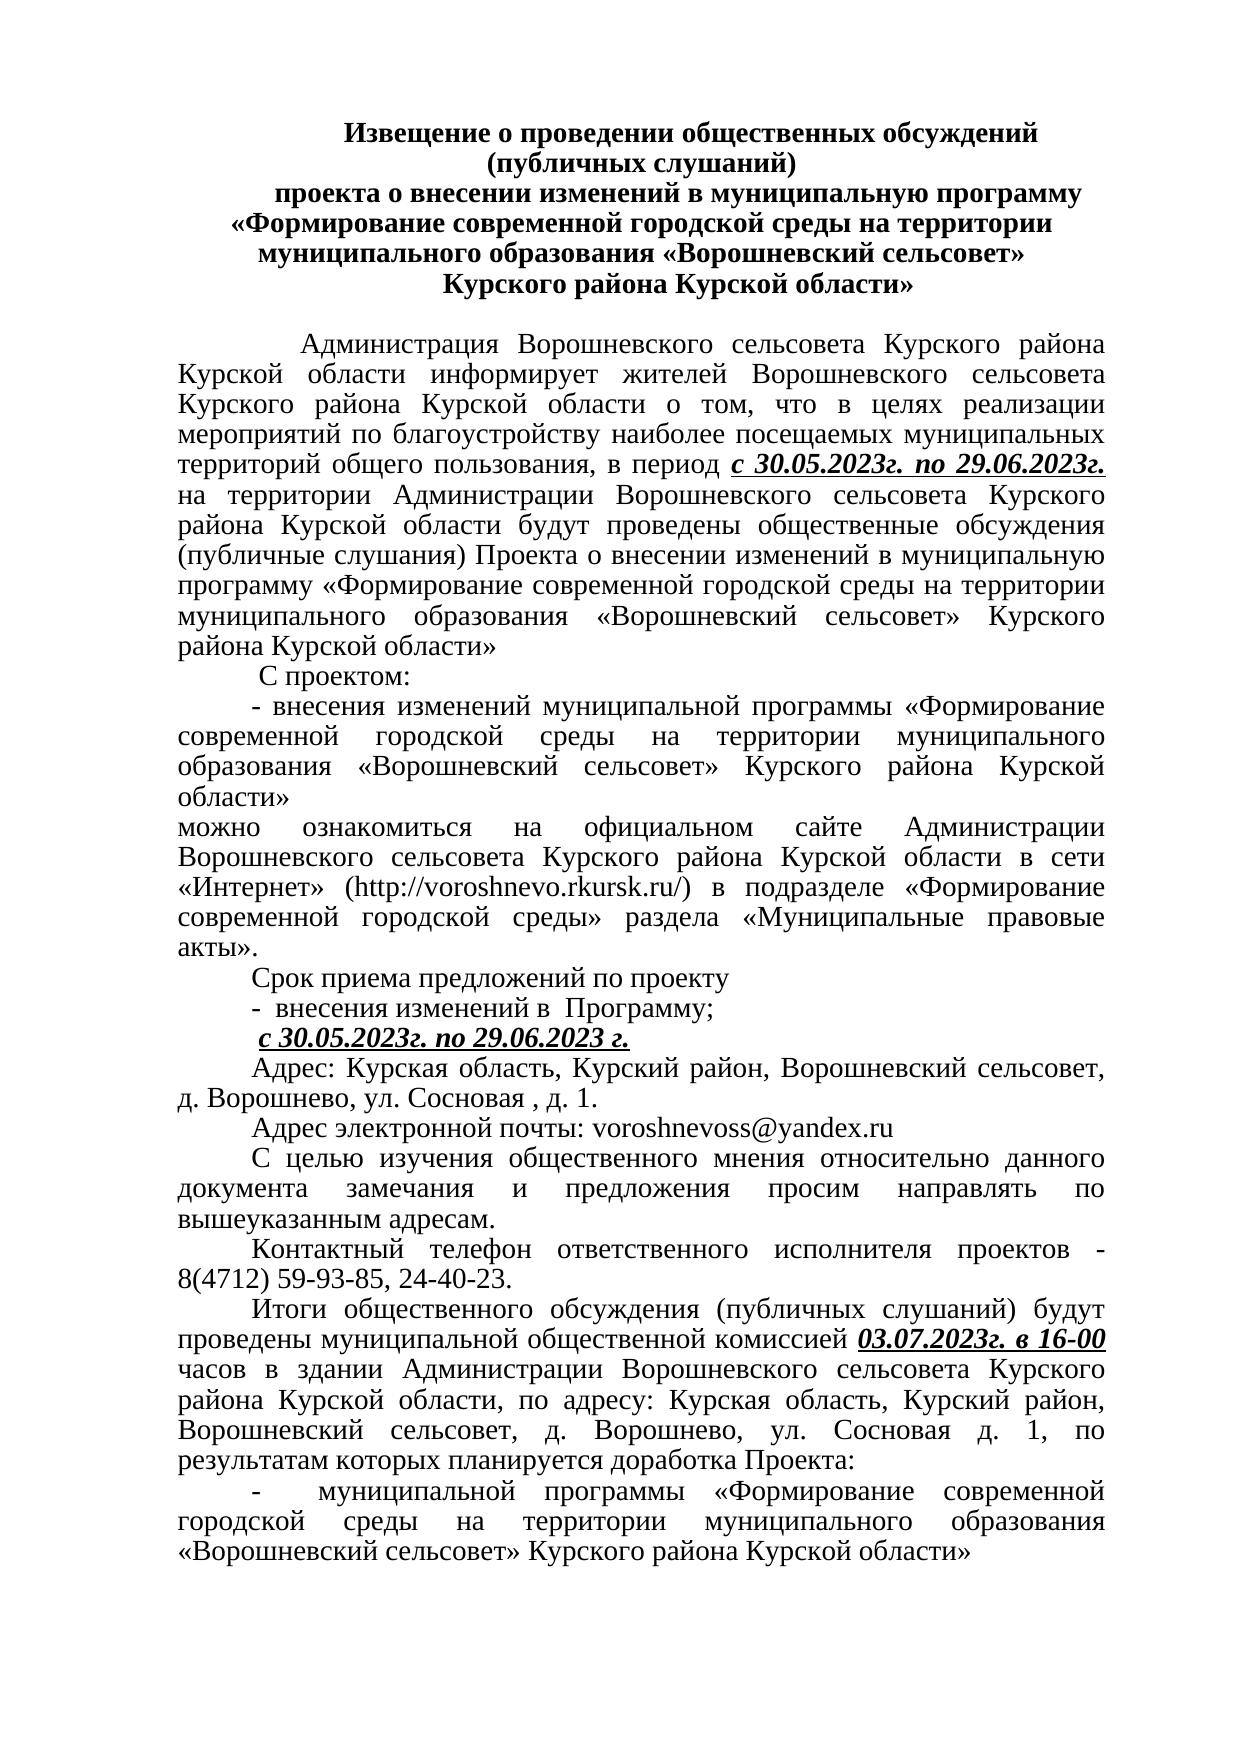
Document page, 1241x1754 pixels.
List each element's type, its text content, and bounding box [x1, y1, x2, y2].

text Срок приема предложений по проекту [177, 963, 1106, 993]
text Контактный телефон ответственного исполнителя проектов - 8(4712) 59-93-85, 24-40-23. [177, 1234, 1106, 1295]
text - внесения изменений муниципальной программы «Формирование современной городской среды на территории муниципального образования «Ворошневский сельсовет» Курского района Курской области» [177, 691, 1106, 812]
text можно ознакомиться на официальном сайте Администрации Ворошневского сельсовета Курского района Курской области в сети «Интернет» (http://voroshnevo.rkursk.ru/) в подразделе «Формирование современной городской среды» раздела «Муниципальные правовые акты». [177, 812, 1106, 963]
text Адрес электронной почты: voroshnevoss@yandex.ru [177, 1114, 1106, 1144]
text с 30.05.2023г. по 29.06.2023 г. [177, 1023, 1106, 1053]
text С целью изучения общественного мнения относительно данного документа замечания и предложения просим направлять по вышеуказанным адресам. [177, 1144, 1106, 1234]
text Администрация Ворошневского сельсовета Курского района Курской области информирует жителей Ворошневского сельсовета Курского района Курской области о том, что в целях реализации мероприятий по благоустройству наиболее посещаемых муниципальных территорий общего пользования, в период с 30.05.2023г. по 29.06.2023г. на территории Администрации Ворошневского сельсовета Курского района Курской области будут проведены общественные обсуждения (публичные слушания) Проекта о внесении изменений в муниципальную программу «Формирование современной городской среды на территории муниципального образования «Ворошневский сельсовет» Курского района Курской области» [177, 329, 1106, 661]
text - внесения изменений в Программу; [177, 993, 1106, 1023]
text Курского района Курской области» [177, 269, 1106, 299]
text - муниципальной программы «Формирование современной городской среды на территории муниципального образования «Ворошневский сельсовет» Курского района Курской области» [177, 1476, 1106, 1566]
text Извещение о проведении общественных обсуждений (публичных слушаний) [177, 118, 1106, 178]
text Итоги общественного обсуждения (публичных слушаний) будут проведены муниципальной общественной комиссией 03.07.2023г. в 16-00 часов в здании Администрации Ворошневского сельсовета Курского района Курской области, по адресу: Курская область, Курский район, Ворошневский сельсовет, д. Ворошнево, ул. Сосновая д. 1, по результатам которых планируется доработка Проекта: [177, 1295, 1106, 1476]
text проекта о внесении изменений в муниципальную программу «Формирование современной городской среды на территории муниципального образования «Ворошневский сельсовет» [177, 178, 1106, 269]
text С проектом: [177, 661, 1106, 691]
text Адрес: Курская область, Курский район, Ворошневский сельсовет, д. Ворошнево, ул. Сосновая , д. 1. [177, 1053, 1106, 1114]
